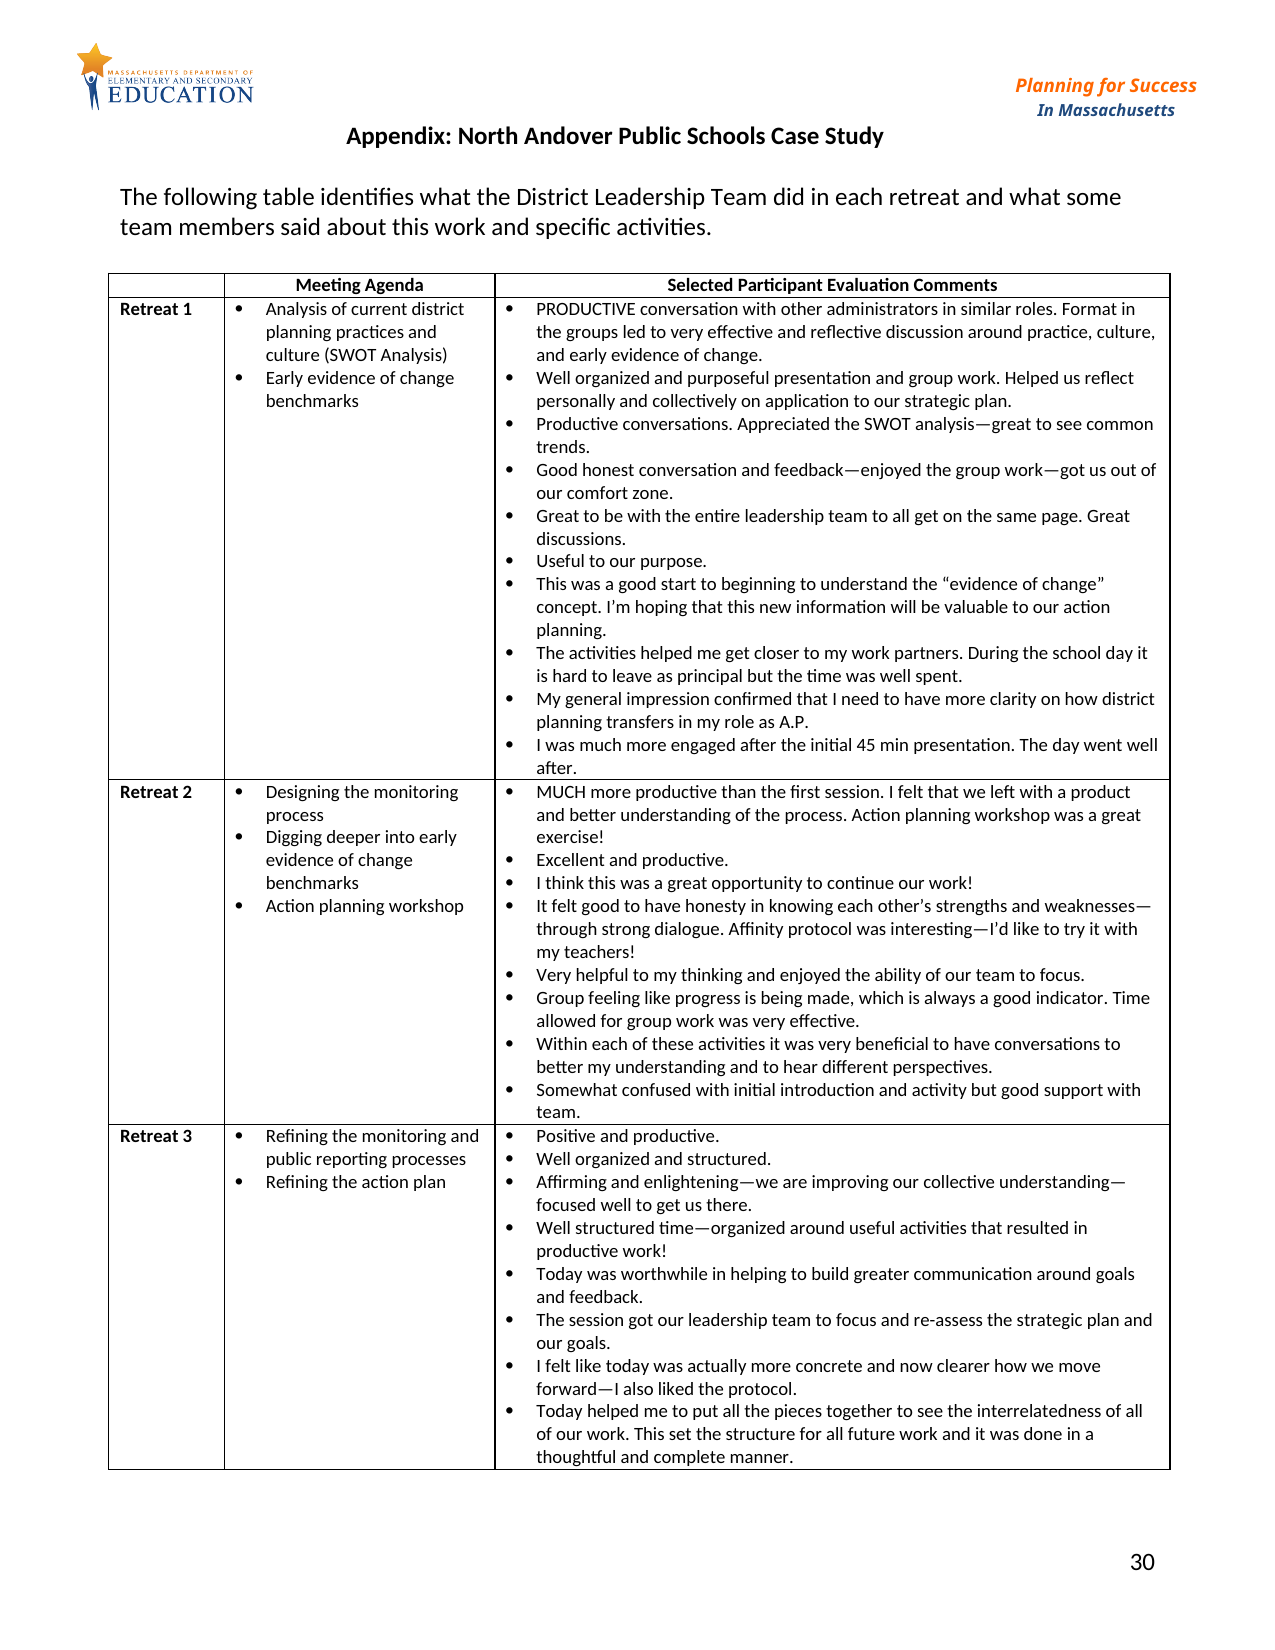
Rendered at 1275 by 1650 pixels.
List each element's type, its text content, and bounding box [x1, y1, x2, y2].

table_cell Positive and productive. Well organized and structured. Affirming and enlightening—we are improving our collective understanding—focused well to get us there. Well structured time—organized around useful activities that resulted in productive work! Today was worthwhile in helping to build greater communication around goals and feedback. The session got our leadership team to focus and re-assess the strategic plan and our goals. I felt like today was actually more concrete and now clearer how we move forward—I also liked the protocol. Today helped me to put all the pieces together to see the interrelatedness of all of our work. This set the structure for all future work and it was done in a thoughtful and complete manner. [496, 1125, 1169, 1468]
table_cell Analysis of current district planning practices and culture (SWOT Analysis) Early evidence of change benchmarks [225, 298, 494, 779]
table_cell Refining the monitoring and public reporting processes Refining the action plan [225, 1125, 494, 1468]
table_cell MUCH more productive than the first session. I felt that we left with a product and better understanding of the process. Action planning workshop was a great exercise! Excellent and productive. I think this was a great opportunity to continue our work! It felt good to have honesty in knowing each other’s strengths and weaknesses—through strong dialogue. Affinity protocol was interesting—I’d like to try it with my teachers! Very helpful to my thinking and enjoyed the ability of our team to focus. Group feeling like progress is being made, which is always a good indicator. Time allowed for group work was very effective. Within each of these activities it was very beneficial to have conversations to better my understanding and to hear different perspectives. Somewhat confused with initial introduction and activity but good support with team. [496, 780, 1169, 1124]
table_cell Retreat 3 [109, 1125, 224, 1468]
table_header [109, 274, 224, 297]
text The following table identifies what the District Leadership Team did in each retreat and what some team members said about this work and specific activities. [120, 181, 1155, 242]
text Appendix: North Andover Public Schools Case Study [120, 120, 1155, 151]
table_cell Retreat 2 [109, 780, 224, 1124]
picture [75, 37, 256, 124]
table_header Meeting Agenda [225, 274, 494, 297]
table_cell Retreat 1 [109, 298, 224, 779]
table_cell Designing the monitoring process Digging deeper into early evidence of change benchmarks Action planning workshop [225, 780, 494, 1124]
table_header Selected Participant Evaluation Comments [496, 274, 1169, 297]
table_cell PRODUCTIVE conversation with other administrators in similar roles. Format in the groups led to very effective and reflective discussion around practice, culture, and early evidence of change. Well organized and purposeful presentation and group work. Helped us reflect personally and collectively on application to our strategic plan. Productive conversations. Appreciated the SWOT analysis—great to see common trends. Good honest conversation and feedback—enjoyed the group work—got us out of our comfort zone. Great to be with the entire leadership team to all get on the same page. Great discussions. Useful to our purpose. This was a good start to beginning to understand the “evidence of change” concept. I’m hoping that this new information will be valuable to our action planning. The activities helped me get closer to my work partners. During the school day it is hard to leave as principal but the time was well spent. My general impression confirmed that I need to have more clarity on how district planning transfers in my role as A.P. I was much more engaged after the initial 45 min presentation. The day went well after. [496, 298, 1169, 779]
